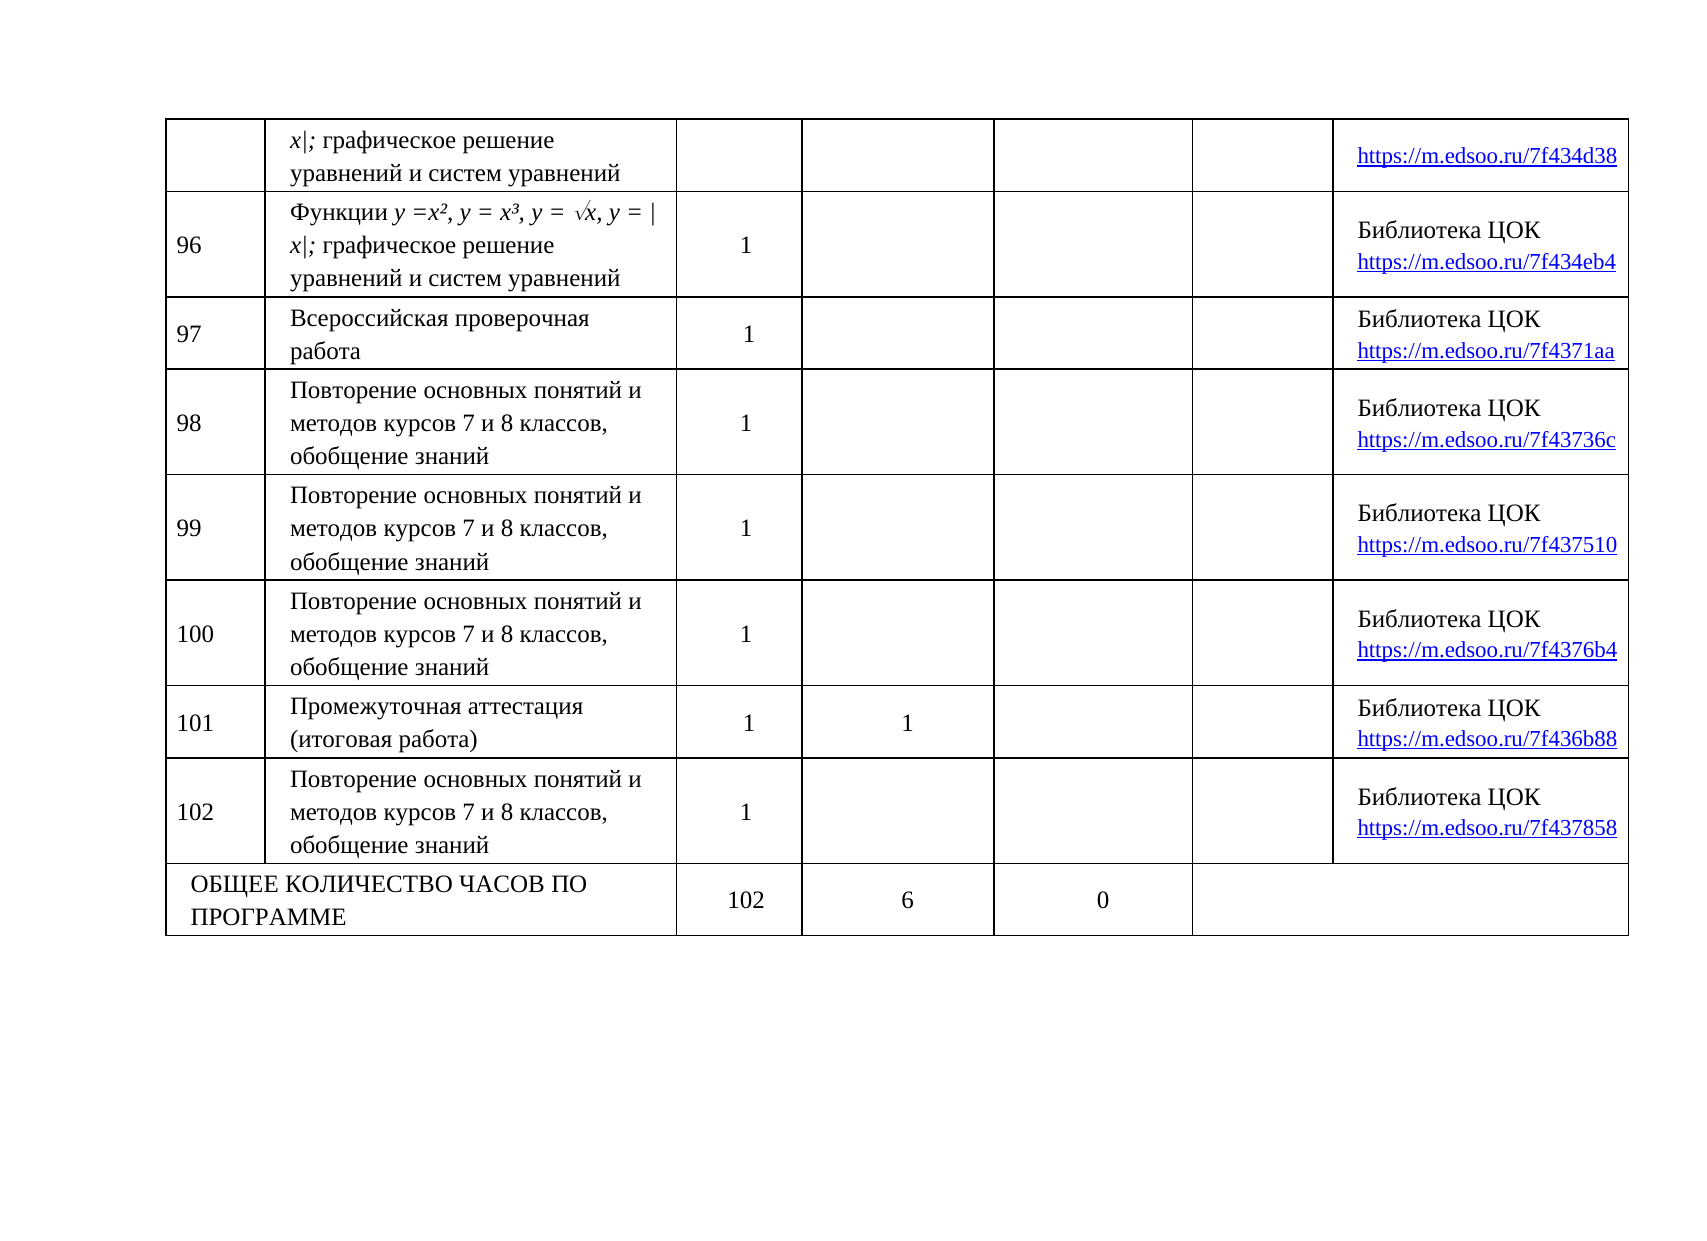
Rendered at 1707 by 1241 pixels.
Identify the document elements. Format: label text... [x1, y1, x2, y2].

table_cell 101 [167, 686, 264, 757]
table_cell [1193, 120, 1332, 191]
table_cell [995, 475, 1192, 579]
table_cell Повторение основных понятий и методов курсов 7 и 8 классов, обобщение знаний [266, 581, 676, 684]
table_cell [803, 192, 993, 296]
table_cell [1193, 759, 1332, 862]
table_cell [995, 686, 1192, 757]
table_cell [995, 298, 1192, 368]
table_cell 100 [167, 581, 264, 684]
table_cell 102 [167, 759, 264, 862]
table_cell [266, 192, 676, 296]
table_cell [995, 120, 1192, 191]
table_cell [1334, 120, 1628, 191]
table_cell Библиотека ЦОК https://m.edsoo.ru/7f4371aa [1334, 298, 1628, 368]
table_cell [1193, 192, 1332, 296]
table_cell Библиотека ЦОК https://m.edsoo.ru/7f4376b4 [1334, 581, 1628, 684]
table_cell 6 [803, 864, 993, 935]
table_cell [803, 298, 993, 368]
table_cell 1 [803, 686, 993, 757]
table_cell [803, 370, 993, 474]
table_cell Библиотека ЦОК https://m.edsoo.ru/7f437510 [1334, 475, 1628, 579]
table_cell Повторение основных понятий и методов курсов 7 и 8 классов, обобщение знаний [266, 370, 676, 474]
table_cell [995, 370, 1192, 474]
table_cell 97 [167, 298, 264, 368]
table_cell 99 [167, 475, 264, 579]
table_cell Промежуточная аттестация (итоговая работа) [266, 686, 676, 757]
table_cell Библиотека ЦОК https://m.edsoo.ru/7f434eb4 [1334, 192, 1628, 296]
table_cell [266, 120, 676, 191]
table_cell [1193, 864, 1628, 935]
table_cell [1193, 581, 1332, 684]
table_cell 0 [995, 864, 1192, 935]
table_cell Повторение основных понятий и методов курсов 7 и 8 классов, обобщение знаний [266, 475, 676, 579]
table_cell [803, 475, 993, 579]
table_cell 1 [677, 192, 801, 296]
table_cell [1193, 475, 1332, 579]
table_cell [995, 192, 1192, 296]
table_cell Повторение основных понятий и методов курсов 7 и 8 классов, обобщение знаний [266, 759, 676, 862]
table_cell 1 [677, 298, 801, 368]
table_cell Библиотека ЦОК https://m.edsoo.ru/7f437858 [1334, 759, 1628, 862]
table_cell 1 [677, 475, 801, 579]
table_cell [1193, 686, 1332, 757]
table_cell [1193, 298, 1332, 368]
table_cell Всероссийская проверочная работа [266, 298, 676, 368]
table_cell 95 [167, 120, 264, 191]
table_cell 102 [677, 864, 801, 935]
table_cell [803, 759, 993, 862]
table_cell [995, 581, 1192, 684]
table_cell [803, 581, 993, 684]
table_cell 96 [167, 192, 264, 296]
table_cell [803, 120, 993, 191]
table_cell 1 [677, 370, 801, 474]
table_cell 1 [677, 686, 801, 757]
table_cell 1 [677, 581, 801, 684]
table_cell [995, 759, 1192, 862]
table_cell 98 [167, 370, 264, 474]
table_cell Библиотека ЦОК https://m.edsoo.ru/7f43736c [1334, 370, 1628, 474]
table_cell [1193, 370, 1332, 474]
table_cell 1 [677, 120, 801, 191]
table_cell 1 [677, 759, 801, 862]
table_cell ОБЩЕЕ КОЛИЧЕСТВО ЧАСОВ ПО ПРОГРАММЕ [167, 864, 676, 935]
table_cell Библиотека ЦОК https://m.edsoo.ru/7f436b88 [1334, 686, 1628, 757]
